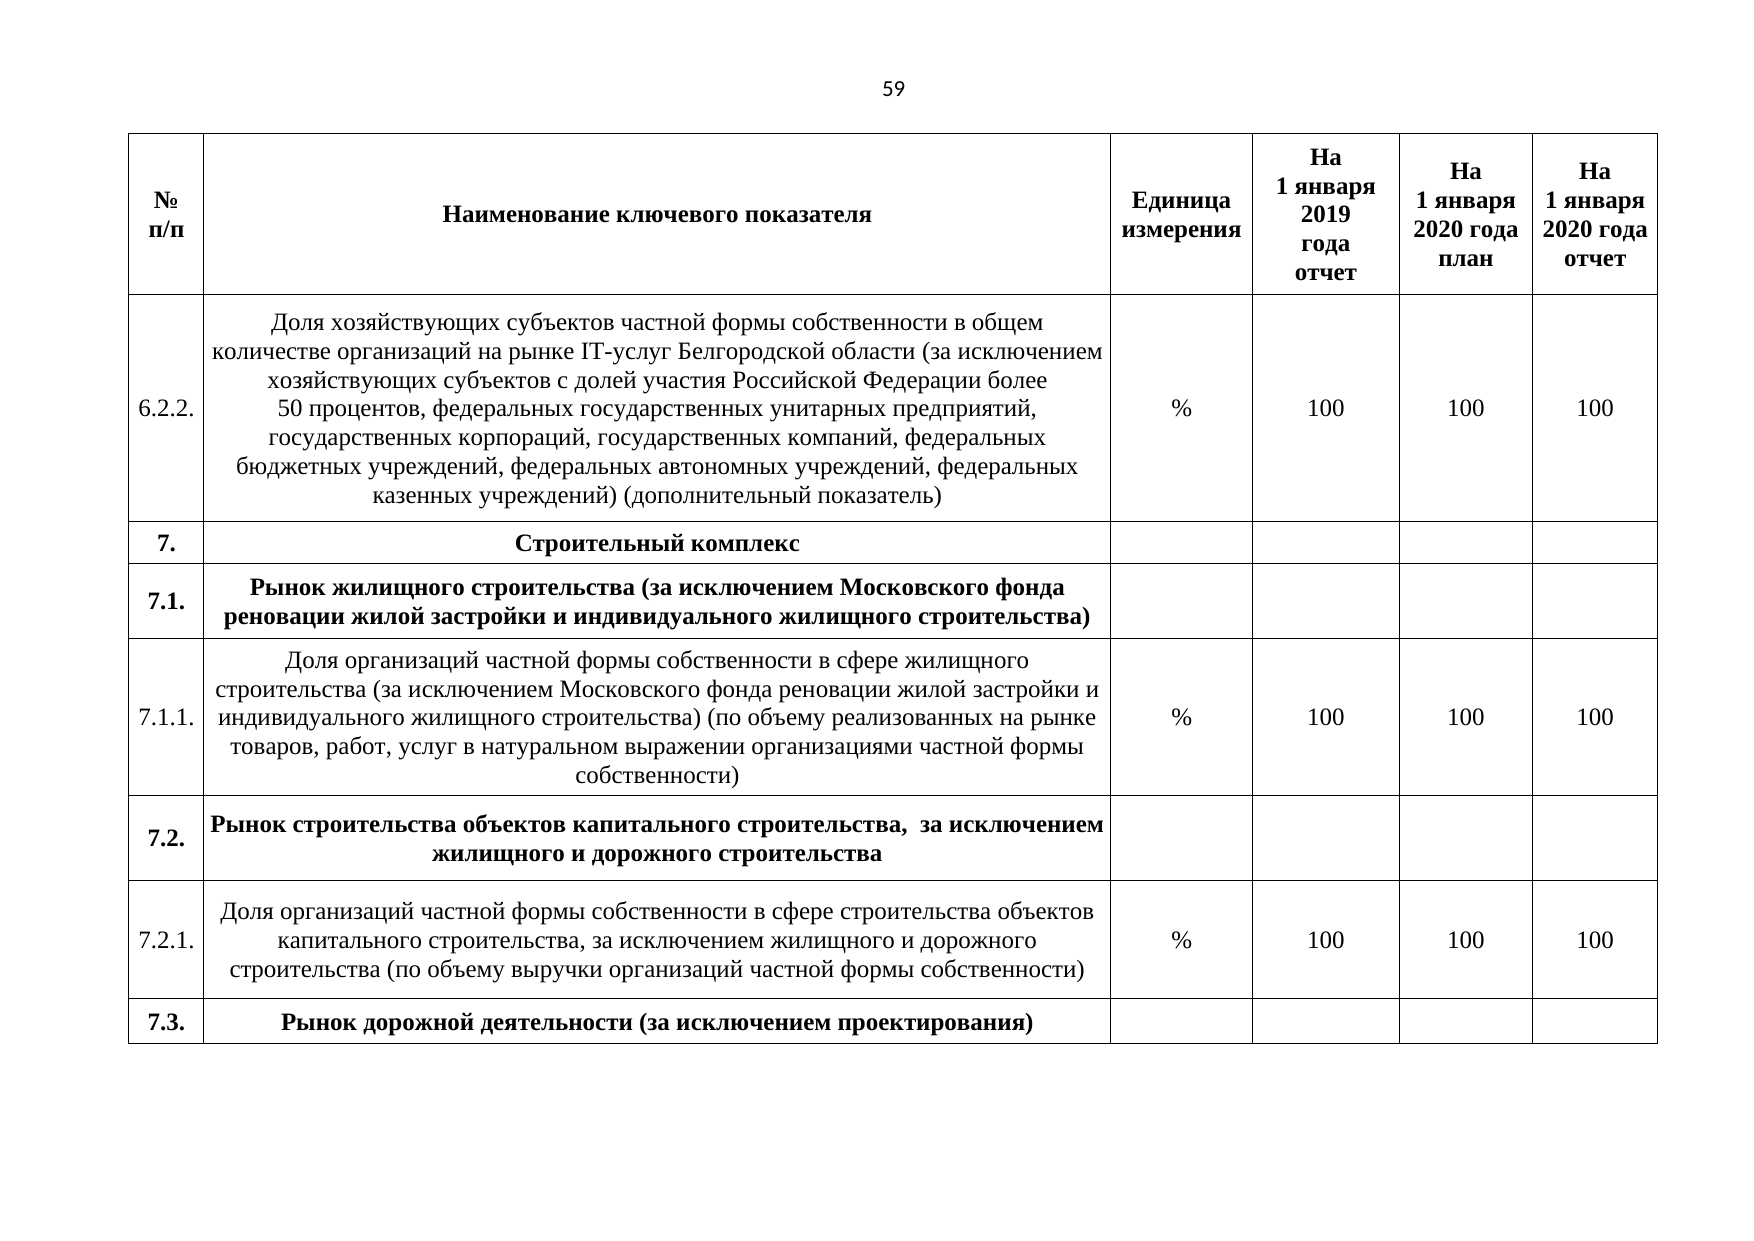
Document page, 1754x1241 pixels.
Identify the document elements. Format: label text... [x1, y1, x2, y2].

table_cell [1400, 522, 1532, 562]
table_cell 100 [1533, 881, 1657, 998]
table_cell [1400, 564, 1532, 638]
table_cell Рынок жилищного строительства (за исключением Московского фонда реновации жилой застройки и индивидуального жилищного строительства) [204, 564, 1110, 638]
table_cell 100 [1400, 295, 1532, 521]
table_header № п/п [129, 134, 203, 294]
table_cell Рынок дорожной деятельности (за исключением проектирования) [204, 999, 1110, 1043]
table_cell Доля организаций частной формы собственности в сфере строительства объектов капитального строительства, за исключением жилищного и дорожного строительства (по объему выручки организаций частной формы собственности) [204, 881, 1110, 998]
table_header На 1 января 2019 года отчет [1253, 134, 1399, 294]
table_header На 1 января 2020 года отчет [1533, 134, 1657, 294]
table_header Единица измерения [1111, 134, 1252, 294]
table_cell 7.2.1. [129, 881, 203, 998]
table_cell [1111, 564, 1252, 638]
table_cell 6.2.2. [129, 295, 203, 521]
table_cell 7.2. [129, 796, 203, 880]
table_cell 100 [1400, 639, 1532, 795]
table_cell Доля организаций частной формы собственности в сфере жилищного строительства (за исключением Московского фонда реновации жилой застройки и индивидуального жилищного строительства) (по объему реализованных на рынке товаров, работ, услуг в натуральном выражении организациями частной формы собственности) [204, 639, 1110, 795]
table_cell % [1111, 881, 1252, 998]
table_cell 7.1. [129, 564, 203, 638]
table_cell [1253, 564, 1399, 638]
table_cell Доля хозяйствующих субъектов частной формы собственности в общем количестве организаций на рынке IT-услуг Белгородской области (за исключением хозяйствующих субъектов с долей участия Российской Федерации более 50 процентов, федеральных государственных унитарных предприятий, государственных корпораций, государственных компаний, федеральных бюджетных учреждений, федеральных автономных учреждений, федеральных казенных учреждений) (дополнительный показатель) [204, 295, 1110, 521]
table_cell [1533, 522, 1657, 562]
table_cell % [1111, 639, 1252, 795]
table_cell 100 [1253, 295, 1399, 521]
table_header На 1 января 2020 года план [1400, 134, 1532, 294]
table_cell 7.3. [129, 999, 203, 1043]
table_cell 100 [1253, 639, 1399, 795]
table_cell [1400, 796, 1532, 880]
table_cell [1253, 522, 1399, 562]
table_cell 7.1.1. [129, 639, 203, 795]
table_cell 100 [1533, 639, 1657, 795]
table_cell Рынок строительства объектов капитального строительства, за исключением жилищного и дорожного строительства [204, 796, 1110, 880]
table_cell [1533, 796, 1657, 880]
table_cell [1400, 999, 1532, 1043]
table_cell [1253, 999, 1399, 1043]
table_cell % [1111, 295, 1252, 521]
table_cell [1533, 564, 1657, 638]
table_cell [1533, 999, 1657, 1043]
table_cell Строительный комплекс [204, 522, 1110, 562]
table_cell [1111, 999, 1252, 1043]
table_cell [1111, 522, 1252, 562]
table_header Наименование ключевого показателя [204, 134, 1110, 294]
table_cell 100 [1400, 881, 1532, 998]
table_cell 100 [1533, 295, 1657, 521]
table_cell [1253, 796, 1399, 880]
table_cell 7. [129, 522, 203, 562]
table_cell 100 [1253, 881, 1399, 998]
table_cell [1111, 796, 1252, 880]
